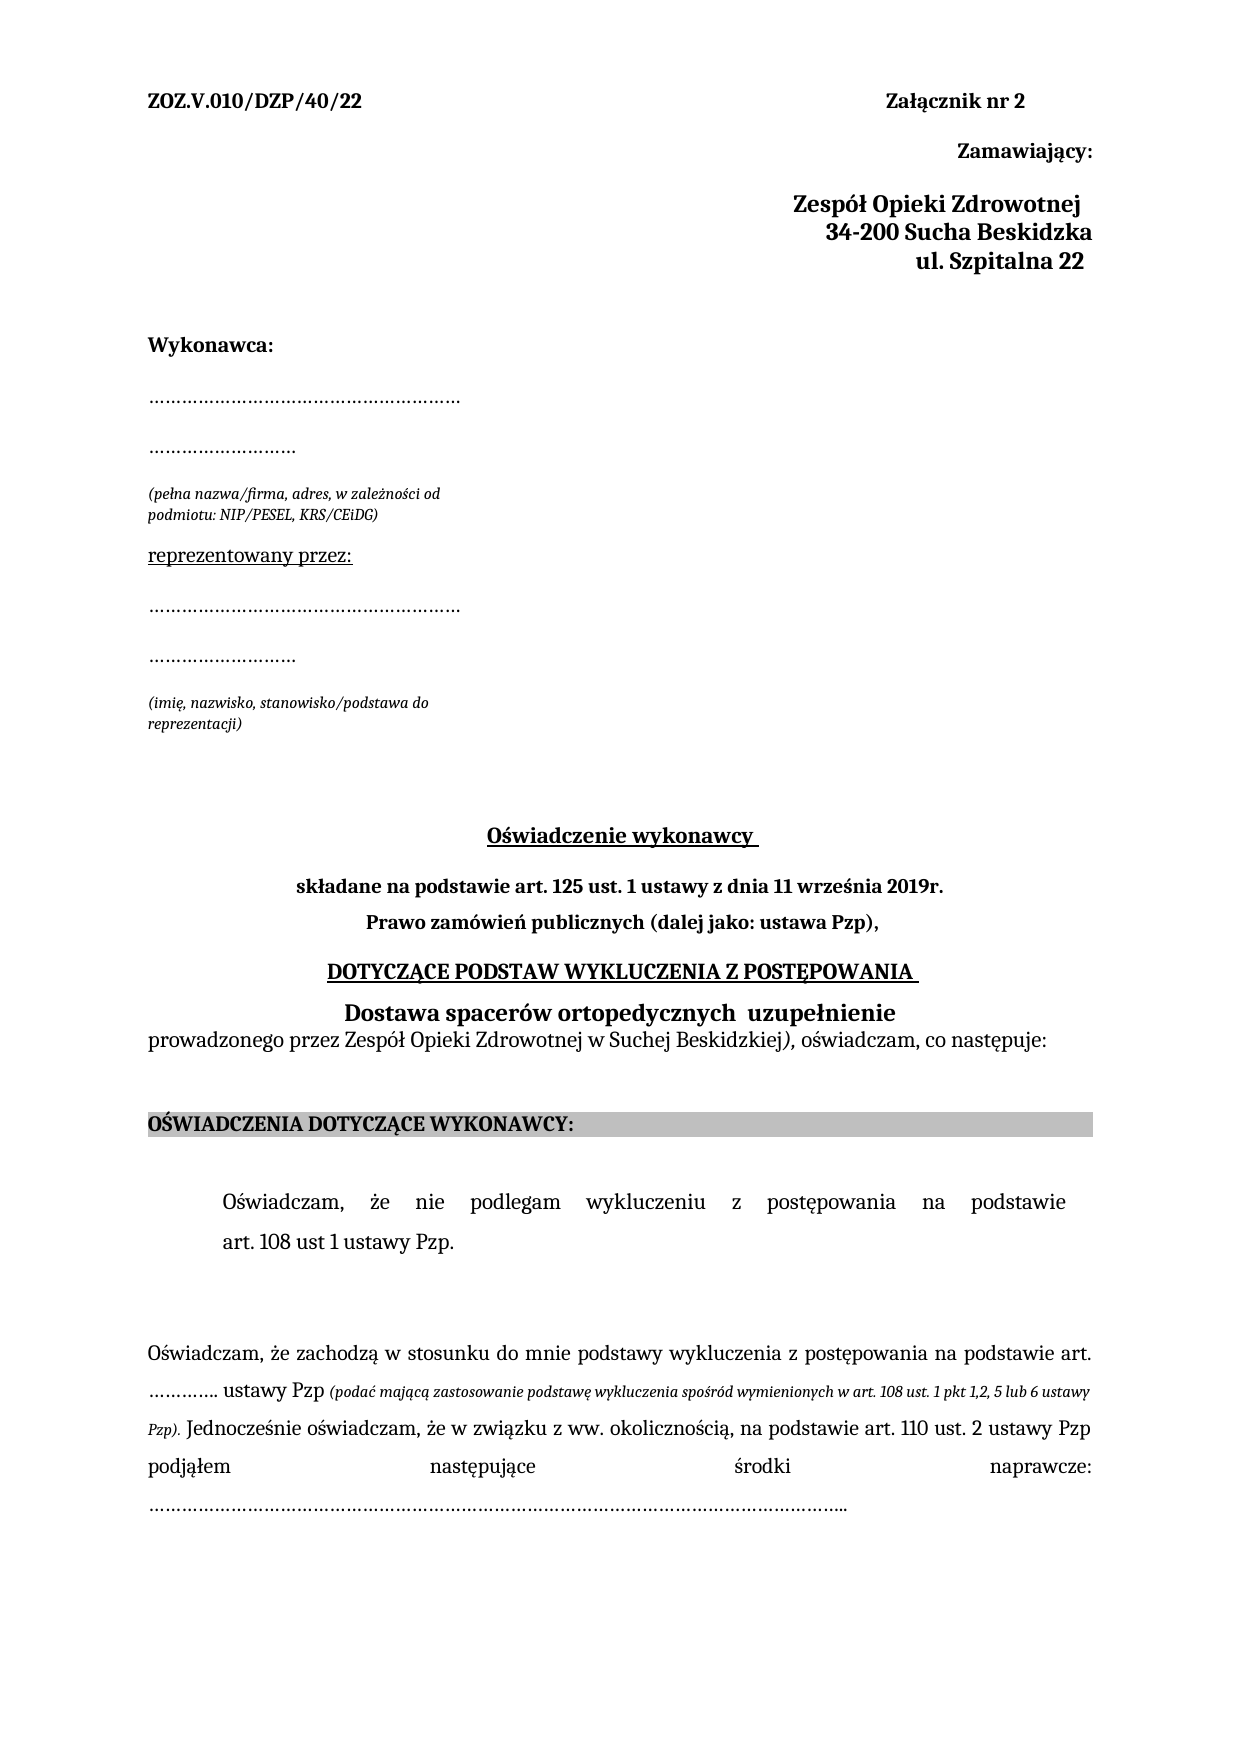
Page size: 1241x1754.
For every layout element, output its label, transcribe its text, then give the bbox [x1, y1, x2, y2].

text (imię, nazwisko, stanowisko/podstawa do reprezentacji) [148, 694, 472, 733]
text prowadzonego przez Zespół Opieki Zdrowotnej w Suchej Beskidzkiej), oświadczam, co następuje: [148, 1027, 1093, 1053]
text ul. Szpitalna 22 [148, 247, 1093, 276]
text Zamawiający: [148, 139, 1093, 164]
text składane na podstawie art. 125 ust. 1 ustawy z dnia 11 września 2019r. [148, 874, 1093, 898]
text Oświadczenie wykonawcy [148, 823, 1093, 849]
text Prawo zamówień publicznych (dalej jako: ustawa Pzp), [148, 911, 1093, 934]
text ………………………………………………………………………… [148, 384, 472, 459]
text ………………………………………………………………………… [148, 593, 472, 668]
text (pełna nazwa/firma, adres, w zależności od podmiotu: NIP/PESEL, KRS/CEiDG) [148, 484, 472, 524]
text Zespół Opieki Zdrowotnej [148, 189, 1093, 218]
text Oświadczam, że zachodzą w stosunku do mnie podstawy wykluczenia z postępowania na podstawie art. …………. ustawy Pzp (podać mającą zastosowanie podstawę wykluczenia spośród wymienionych w art. 108 ust. 1 pkt 1,2, 5 lub 6 ustawy Pzp). Jednocześnie oświadczam, że w związku z ww. okolicznością, na podstawie art. 110 ust. 2 ustawy Pzp podjąłem następujące środki naprawcze: ……………………………………………………………………………………………………………….. [148, 1340, 1093, 1517]
text Wykonawca: [148, 333, 1093, 358]
title Dostawa spacerów ortopedycznych uzupełnienie [148, 998, 1093, 1027]
text 34-200 Sucha Beskidzka [148, 218, 1093, 247]
list Oświadczam, że nie podlegam wykluczeniu z postępowania na podstawie art. 108 ust 1 ustawy Pzp. [223, 1189, 1093, 1255]
text OŚWIADCZENIA DOTYCZĄCE WYKONAWCY: [148, 1112, 1093, 1137]
text reprezentowany przez: [148, 542, 1093, 568]
text DOTYCZĄCE PODSTAW WYKLUCZENIA Z POSTĘPOWANIA [148, 959, 1093, 985]
text ZOZ.V.010/DZP/40/22 Załącznik nr 2 [148, 89, 1093, 114]
